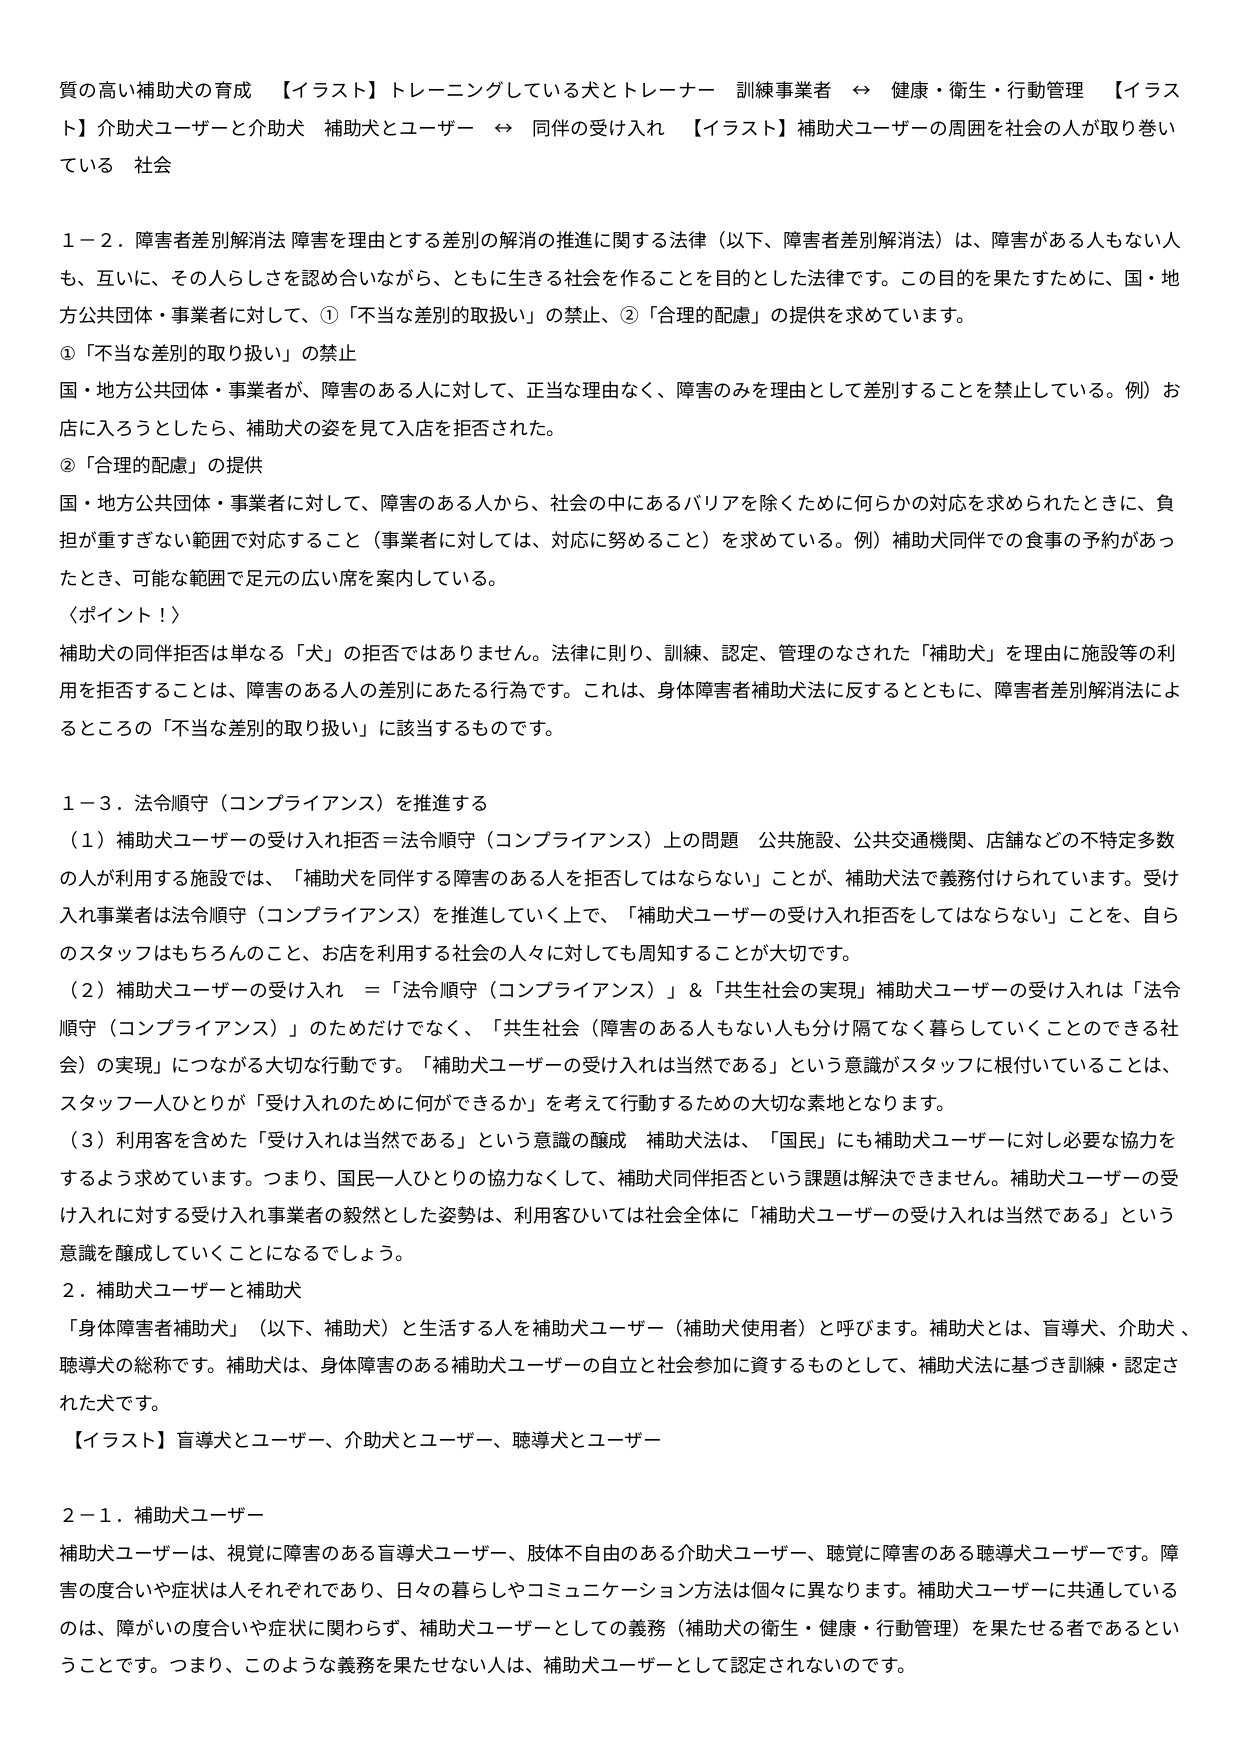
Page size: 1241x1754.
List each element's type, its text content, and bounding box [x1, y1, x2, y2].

text 補助犬の同伴拒否は単なる「犬」の拒否ではありません。法律に則り、訓練、認定、管理のなされた「補助犬」を理由に施設等の利用を拒否することは、障害のある人の差別にあたる行為です。これは、身体障害者補助犬法に反するとともに、障害者差別解消法によるところの「不当な差別的取り扱い」に該当するものです。 [59, 633, 1181, 746]
text 国・地方公共団体・事業者に対して、障害のある人から、社会の中にあるバリアを除くために何らかの対応を求められたときに、負担が重すぎない範囲で対応すること（事業者に対しては、対応に努めること）を求めている。例）補助犬同伴での食事の予約があったとき、可能な範囲で足元の広い席を案内している。 [59, 483, 1181, 596]
text （３）利用客を含めた「受け入れは当然である」という意識の醸成 補助犬法は、「国民」にも補助犬ユーザーに対し必要な協力をするよう求めています。つまり、国民一人ひとりの協力なくして、補助犬同伴拒否という課題は解決できません。補助犬ユーザーの受け入れに対する受け入れ事業者の毅然とした姿勢は、利用客ひいては社会全体に「補助犬ユーザーの受け入れは当然である」という意識を醸成していくことになるでしょう。 [59, 1121, 1181, 1271]
text ２．補助犬ユーザーと補助犬 [59, 1271, 1181, 1308]
text 〈ポイント！〉 [59, 596, 1181, 633]
text 国・地方公共団体・事業者が、障害のある人に対して、正当な理由なく、障害のみを理由として差別することを禁止している。例）お店に入ろうとしたら、補助犬の姿を見て入店を拒否された。 [59, 371, 1181, 446]
text ②「合理的配慮」の提供 [59, 446, 1181, 483]
text 質の高い補助犬の育成 【イラスト】トレーニングしている犬とトレーナー 訓練事業者 ↔ 健康・衛生・行動管理 【イラスト】介助犬ユーザーと介助犬 補助犬とユーザー ↔ 同伴の受け入れ 【イラスト】補助犬ユーザーの周囲を社会の人が取り巻いている 社会 [59, 71, 1181, 183]
text ２－１．補助犬ユーザー [59, 1496, 1181, 1533]
text ①「不当な差別的取り扱い」の禁止 [59, 333, 1181, 371]
text 補助犬ユーザーは、視覚に障害のある盲導犬ユーザー、肢体不自由のある介助犬ユーザー、聴覚に障害のある聴導犬ユーザーです。障害の度合いや症状は人それぞれであり、日々の暮らしやコミュニケーション方法は個々に異なります。補助犬ユーザーに共通しているのは、障がいの度合いや症状に関わらず、補助犬ユーザーとしての義務（補助犬の衛生・健康・行動管理）を果たせる者であるということです。つまり、このような義務を果たせない人は、補助犬ユーザーとして認定されないのです。 [59, 1533, 1181, 1683]
text （１）補助犬ユーザーの受け入れ拒否＝法令順守（コンプライアンス）上の問題 公共施設、公共交通機関、店舗などの不特定多数の人が利用する施設では、「補助犬を同伴する障害のある人を拒否してはならない」ことが、補助犬法で義務付けられています。受け入れ事業者は法令順守（コンプライアンス）を推進していく上で、「補助犬ユーザーの受け入れ拒否をしてはならない」ことを、自らのスタッフはもちろんのこと、お店を利用する社会の人々に対しても周知することが大切です。 [59, 821, 1181, 971]
text 【イラスト】盲導犬とユーザー、介助犬とユーザー、聴導犬とユーザー [59, 1421, 1181, 1458]
text １－３．法令順守（コンプライアンス）を推進する [59, 783, 1181, 821]
text （２）補助犬ユーザーの受け入れ ＝「法令順守（コンプライアンス）」＆「共生社会の実現」補助犬ユーザーの受け入れは「法令順守（コンプライアンス）」のためだけでなく、「共生社会（障害のある人もない人も分け隔てなく暮らしていくことのできる社会）の実現」につながる大切な行動です。「補助犬ユーザーの受け入れは当然である」という意識がスタッフに根付いていることは、スタッフ一人ひとりが「受け入れのために何ができるか」を考えて行動するための大切な素地となります。 [59, 971, 1181, 1121]
text 「身体障害者補助犬」（以下、補助犬）と生活する人を補助犬ユーザー（補助犬使用者）と呼びます。補助犬とは、盲導犬、介助犬、聴導犬の総称です。補助犬は、身体障害のある補助犬ユーザーの自立と社会参加に資するものとして、補助犬法に基づき訓練・認定された犬です。 [59, 1308, 1181, 1421]
text １－２．障害者差別解消法 障害を理由とする差別の解消の推進に関する法律（以下、障害者差別解消法）は、障害がある人もない人も、互いに、その人らしさを認め合いながら、ともに生きる社会を作ることを目的とした法律です。この目的を果たすために、国・地方公共団体・事業者に対して、①「不当な差別的取扱い」の禁止、②「合理的配慮」の提供を求めています。 [59, 221, 1181, 333]
